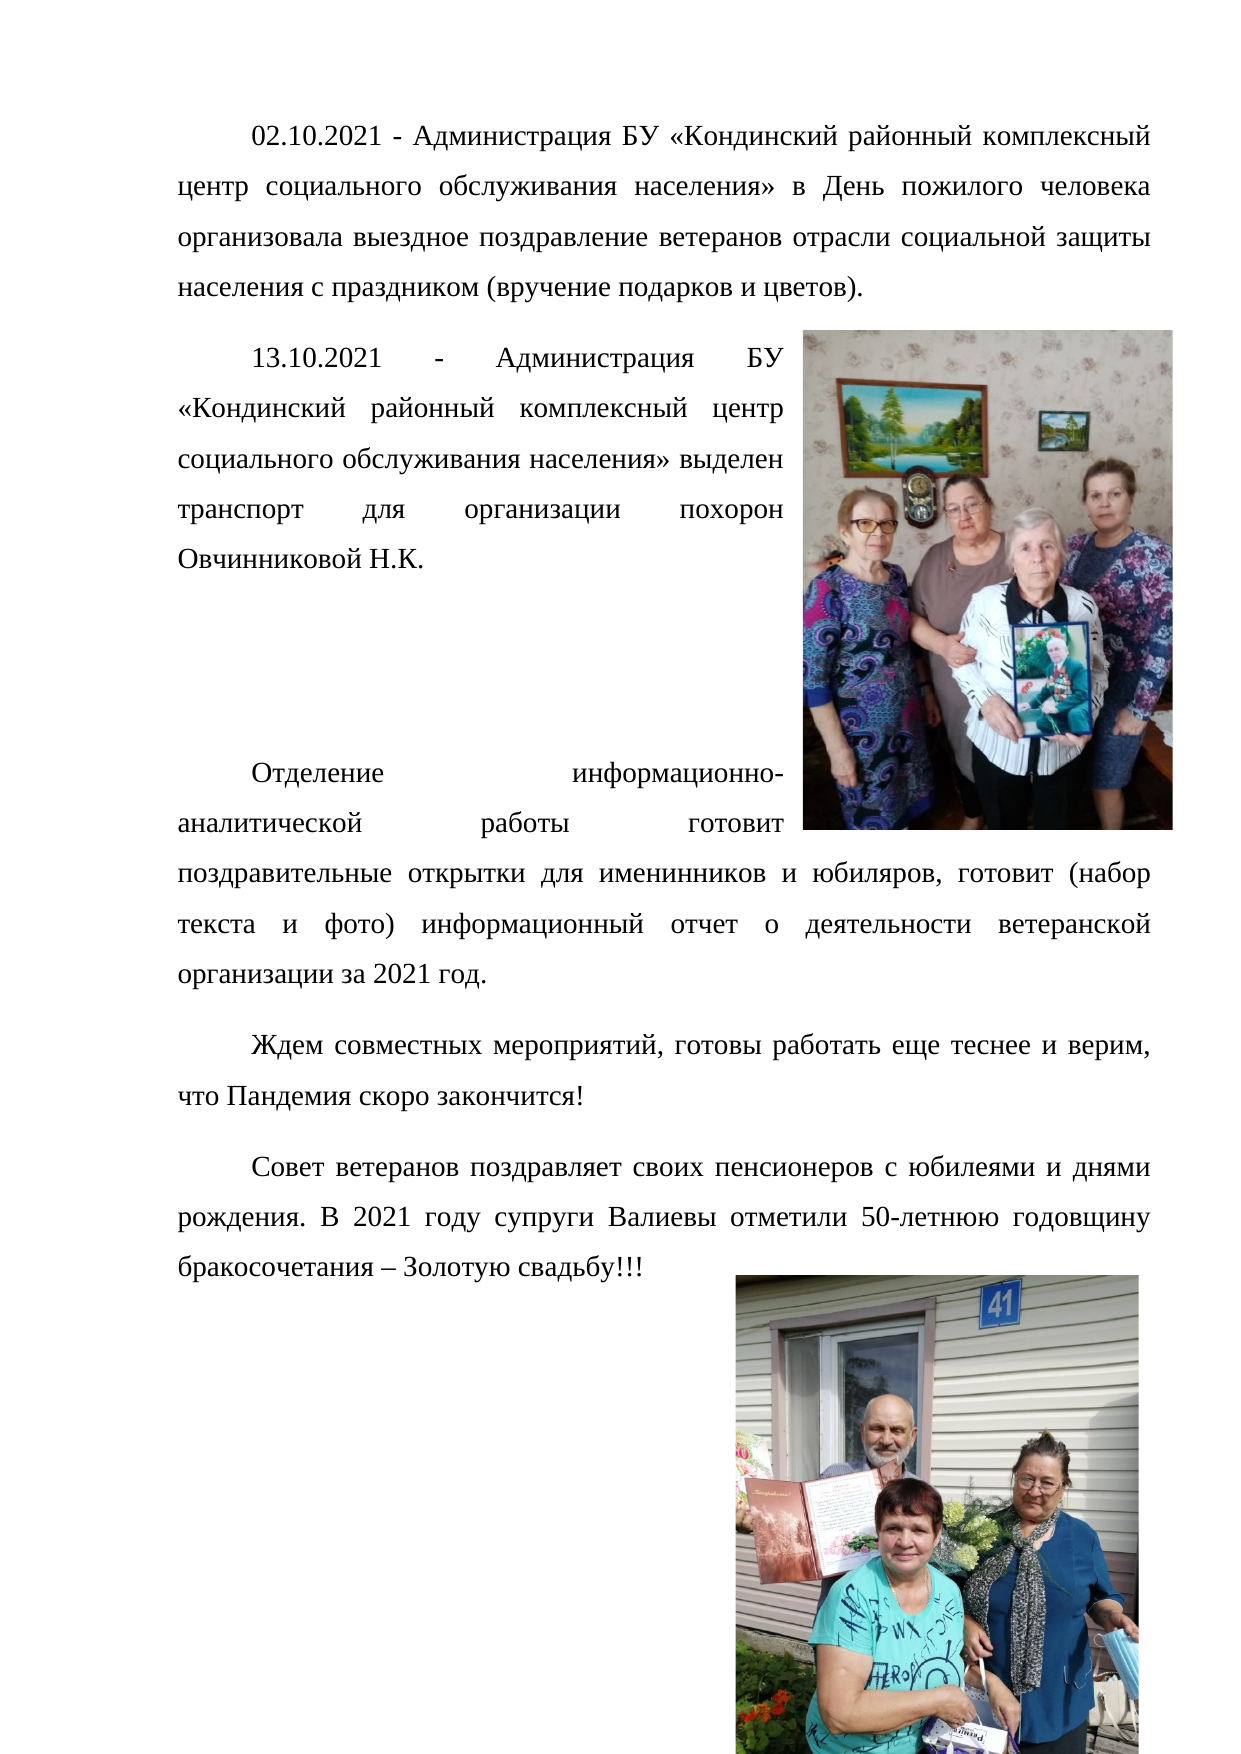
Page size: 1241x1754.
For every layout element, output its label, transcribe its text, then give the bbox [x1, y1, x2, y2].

picture [735, 1283, 1139, 1754]
picture [800, 330, 1172, 828]
text Ждем совместных мероприятий, готовы работать еще теснее и верим, что Пандемия скоро закончится! [177, 1027, 1152, 1111]
text 02.10.2021 - Администрация БУ «Кондинский районный комплексный центр социального обслуживания населения» в День пожилого человека организовала выездное поздравление ветеранов отрасли социальной защиты населения с праздником (вручение подарков и цветов). [177, 118, 1152, 303]
text Отделение информационно-аналитической работы готовит поздравительные открытки для именинников и юбиляров, готовит (набор текста и фото) информационный отчет о деятельности ветеранской организации за 2021 год. [177, 755, 1152, 990]
text Совет ветеранов поздравляет своих пенсионеров с юбилеями и днями рождения. В 2021 году супруги Валиевы отметили 50-летнюю годовщину бракосочетания – Золотую свадьбу!!! [177, 1149, 1152, 1283]
text 13.10.2021 - Администрация БУ «Кондинский районный комплексный центр социального обслуживания населения» выделен транспорт для организации похорон Овчинниковой Н.К. [177, 340, 800, 575]
